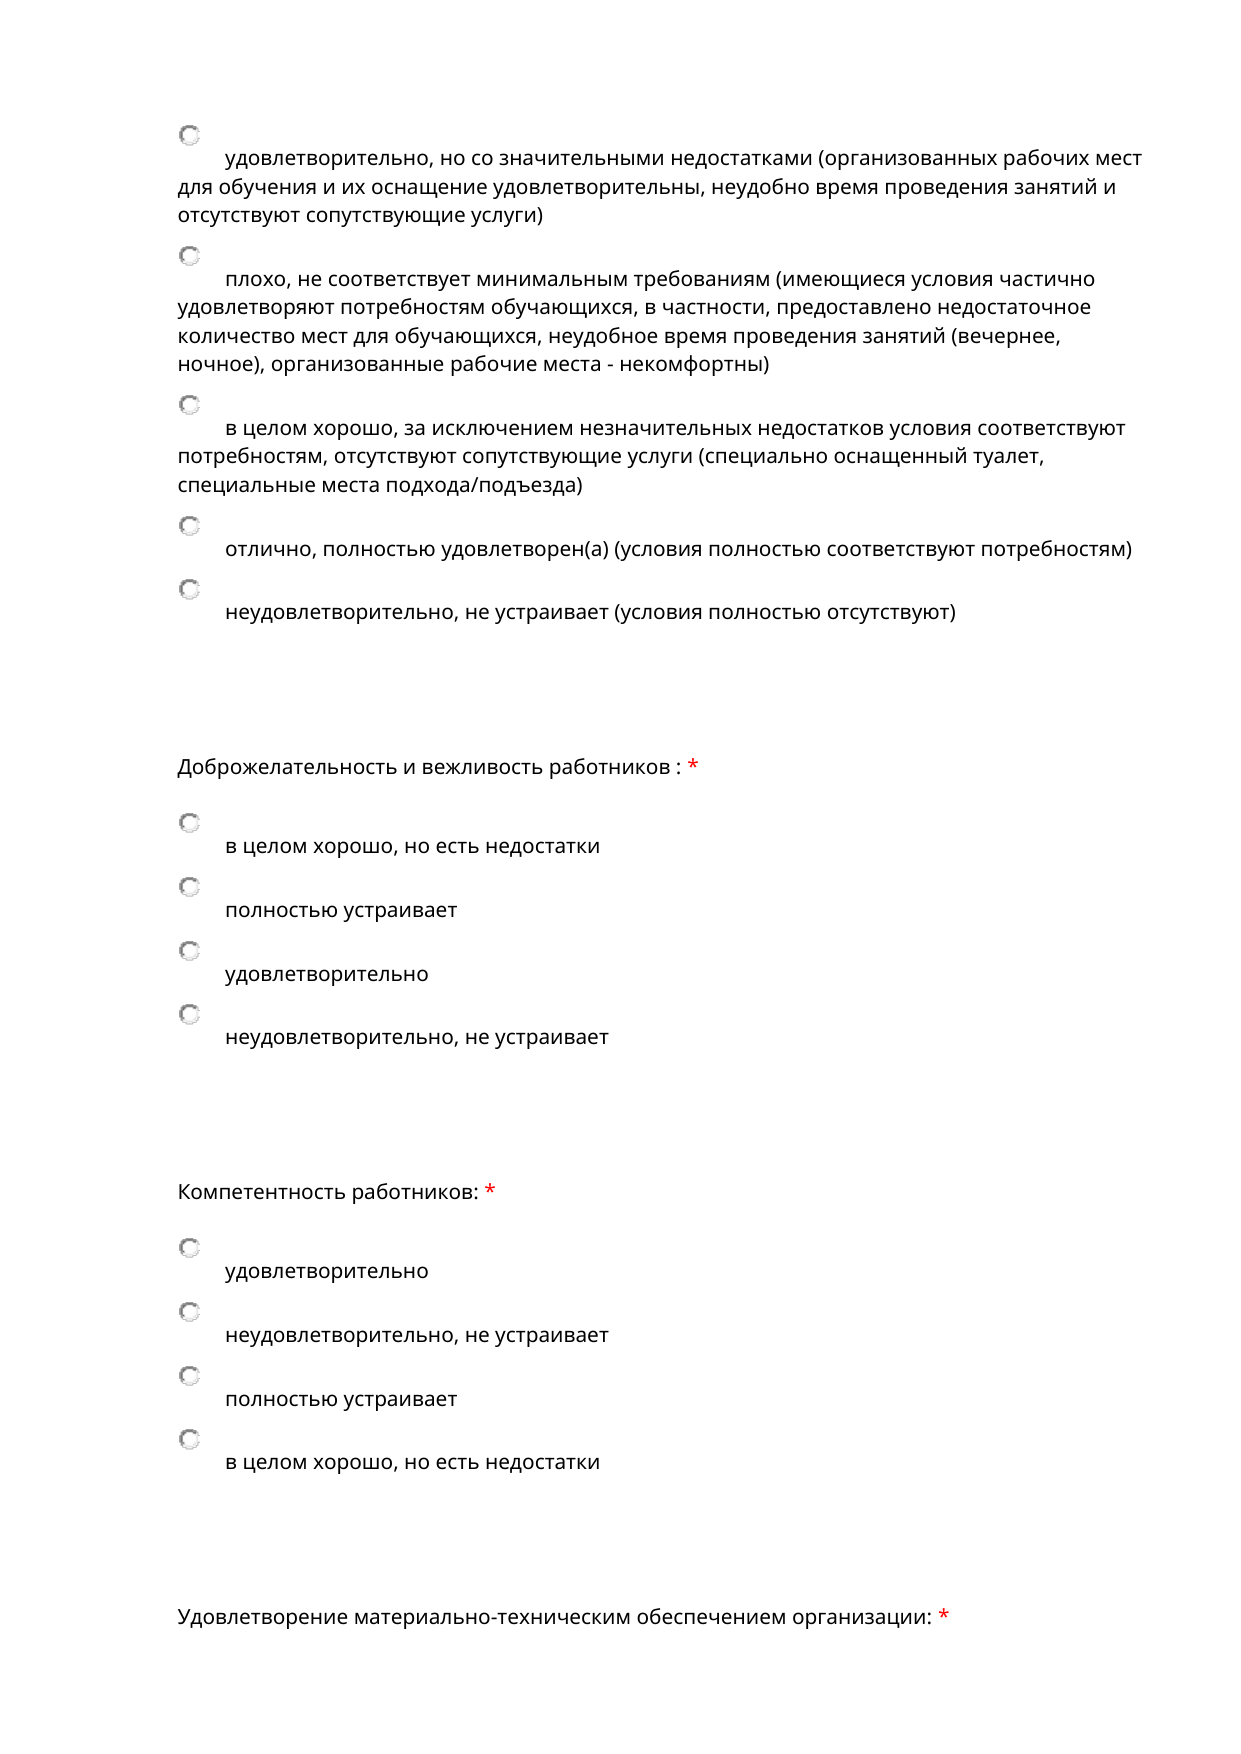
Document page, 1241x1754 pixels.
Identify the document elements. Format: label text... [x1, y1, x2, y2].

text неудовлетворительно, не устраивает [177, 1295, 1152, 1348]
text в целом хорошо, но есть недостатки [177, 806, 1152, 860]
text Компетентность работников: * [177, 1177, 1152, 1206]
text полностью устраивает [177, 1358, 1152, 1412]
text удовлетворительно [177, 933, 1152, 987]
text удовлетворительно, но со значительными недостатками (организованных рабочих мест для обучения и их оснащение удовлетворительны, неудобно время проведения занятий и отсутствуют сопутствующие услуги) [177, 118, 1152, 229]
text полностью устраивает [177, 870, 1152, 923]
text в целом хорошо, за исключением незначительных недостатков условия соответствуют потребностям, отсутствуют сопутствующие услуги (специально оснащенный туалет, специальные места подхода/подъезда) [177, 388, 1152, 498]
text отлично, полностью удовлетворен(а) (условия полностью соответствуют потребностям) [177, 508, 1152, 562]
text неудовлетворительно, не устраивает [177, 997, 1152, 1051]
text в целом хорошо, но есть недостатки [177, 1422, 1152, 1476]
text неудовлетворительно, не устраивает (условия полностью отсутствуют) [177, 572, 1152, 626]
text Удовлетворение материально-техническим обеспечением организации: * [177, 1602, 1152, 1631]
text удовлетворительно [177, 1231, 1152, 1285]
text плохо, не соответствует минимальным требованиям (имеющиеся условия частично удовлетворяют потребностям обучающихся, в частности, предоставлено недостаточное количество мест для обучающихся, неудобное время проведения занятий (вечернее, ночное), организованные рабочие места - некомфортны) [177, 239, 1152, 378]
text Доброжелательность и вежливость работников : * [177, 752, 1152, 781]
